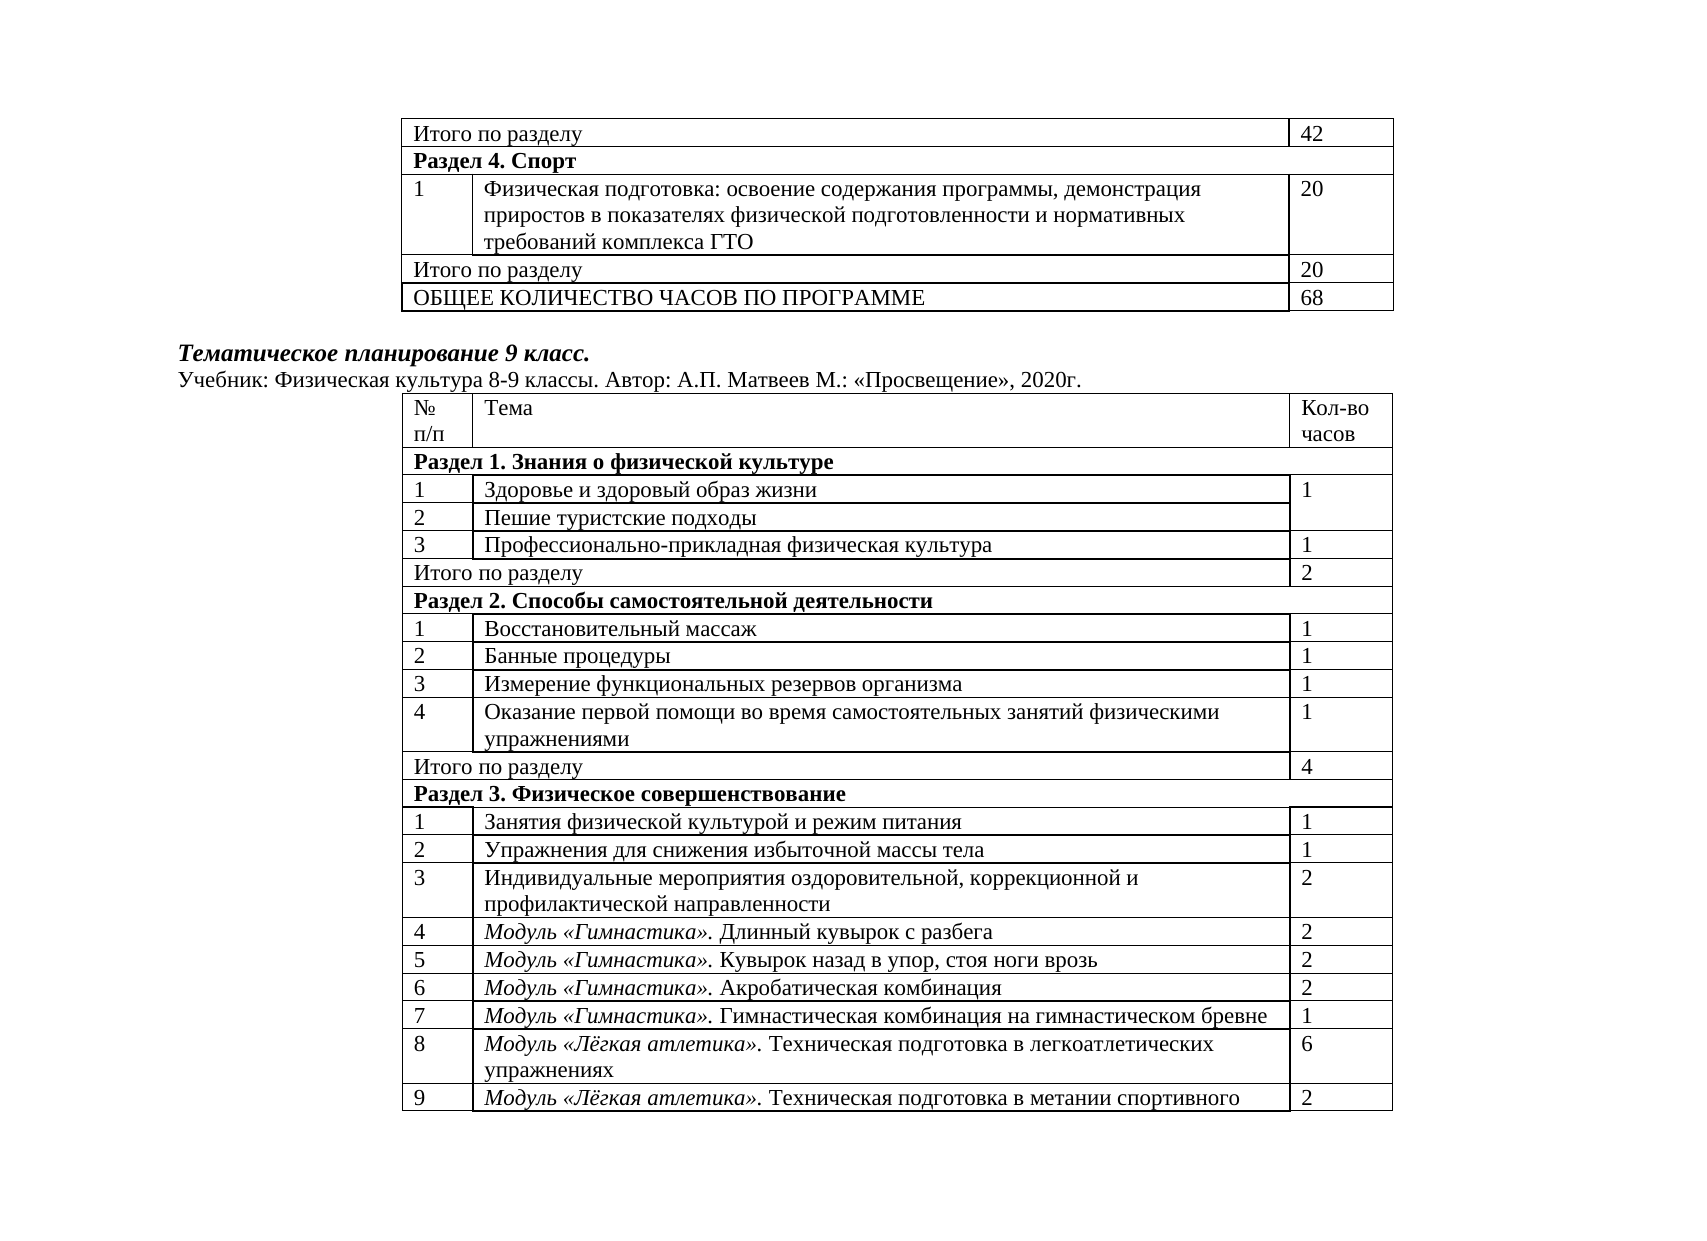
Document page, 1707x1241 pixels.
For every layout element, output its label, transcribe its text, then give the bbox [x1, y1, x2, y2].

table_cell 1 [1291, 835, 1392, 862]
table_cell 2 [403, 835, 472, 862]
table_header № п/п [403, 394, 472, 447]
table_cell Оказание первой помощи во время самостоятельных занятий физическими упражнениями [474, 698, 1289, 751]
table_cell Итого по разделу [403, 559, 1289, 586]
table_cell 1 [1291, 698, 1392, 751]
table_cell 1 [1291, 1001, 1392, 1028]
table_cell Профессионально-прикладная физическая культура [474, 532, 1289, 558]
text Тематическое планирование 9 класс. [177, 338, 1618, 367]
table_cell 4 [403, 698, 472, 751]
table_cell Итого по разделу [402, 119, 1288, 146]
table_cell 1 [403, 475, 472, 502]
table_cell 2 [1291, 1084, 1392, 1110]
table_cell 20 [1290, 175, 1393, 254]
table_cell Модуль «Лёгкая атлетика». Техническая подготовка в легкоатлетических упражнениях [474, 1030, 1289, 1082]
table_header Тема [473, 394, 1289, 447]
table_cell 1 [403, 808, 472, 834]
table_cell 2 [1291, 559, 1392, 586]
table_cell 3 [403, 863, 472, 917]
table_cell 2 [1291, 946, 1392, 972]
table_cell Банные процедуры [474, 643, 1289, 669]
table_cell 1 [1291, 808, 1392, 834]
table_header Кол-во часов [1290, 394, 1392, 447]
table_cell Модуль «Гимнастика». Гимнастическая комбинация на гимнастическом бревне [474, 1002, 1289, 1028]
table_cell Модуль «Гимнастика». Акробатическая комбинация [474, 974, 1289, 1000]
table_cell Итого по разделу [403, 752, 1289, 779]
table_cell Раздел 2. Способы самостоятельной деятельности [403, 587, 1392, 613]
table_cell Пешие туристские подходы [474, 504, 1289, 530]
table_cell Модуль «Гимнастика». Кувырок назад в упор, стоя ноги врозь [474, 946, 1289, 972]
table_cell 1 [403, 614, 472, 641]
table_cell Здоровье и здоровый образ жизни [474, 476, 1289, 502]
table_cell ОБЩЕЕ КОЛИЧЕСТВО ЧАСОВ ПО ПРОГРАММЕ [403, 284, 1288, 310]
table_cell 6 [1291, 1029, 1392, 1082]
table_cell 9 [403, 1084, 472, 1110]
table_cell 2 [403, 642, 472, 669]
table_cell Модуль «Гимнастика». Длинный кувырок с разбега [474, 918, 1289, 944]
table_cell 3 [403, 670, 472, 697]
table_cell 1 [1291, 670, 1392, 697]
table_cell 2 [403, 503, 472, 530]
table_cell Восстановительный массаж [474, 615, 1289, 641]
table_cell 1 [1291, 531, 1392, 558]
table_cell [474, 1084, 1289, 1110]
table_cell 4 [1291, 752, 1392, 779]
table_cell 1 [1291, 642, 1392, 669]
table_cell 2 [1291, 918, 1392, 944]
table_cell Раздел 1. Знания о физической культуре [403, 448, 1392, 474]
table_cell Раздел 4. Спорт [402, 147, 1393, 173]
table_cell Физическая подготовка: освоение содержания программы, демонстрация приростов в показателях физической подготовленности и нормативных требований комплекса ГТО [473, 175, 1288, 254]
table_cell 8 [403, 1029, 472, 1082]
table_cell Индивидуальные мероприятия оздоровительной, коррекционной и профилактической направленности [474, 864, 1289, 917]
text Учебник: Физическая культура 8-9 классы. Автор: А.П. Матвеев М.: «Просвещение», 2020г. [177, 367, 1618, 393]
table_cell 20 [1290, 255, 1393, 282]
table_cell 2 [1291, 974, 1392, 1000]
table_cell 1 [1291, 475, 1392, 530]
table_cell 3 [403, 531, 472, 558]
table_cell Итого по разделу [402, 255, 1288, 282]
table_cell Раздел 3. Физическое совершенствование [403, 780, 1392, 806]
table_cell Занятия физической культурой и режим питания [474, 808, 1289, 834]
table_cell 4 [403, 918, 472, 944]
table_cell 1 [1291, 614, 1392, 641]
table_cell 42 [1290, 119, 1393, 146]
table_cell 6 [403, 974, 472, 1000]
table_cell 68 [1290, 283, 1393, 310]
table_cell 2 [1291, 863, 1392, 917]
table_cell 5 [403, 946, 472, 972]
table_cell 1 [402, 175, 472, 254]
table_cell 7 [403, 1001, 472, 1028]
table_cell Измерение функциональных резервов организма [474, 671, 1289, 697]
table_cell Упражнения для снижения избыточной массы тела [474, 836, 1289, 862]
